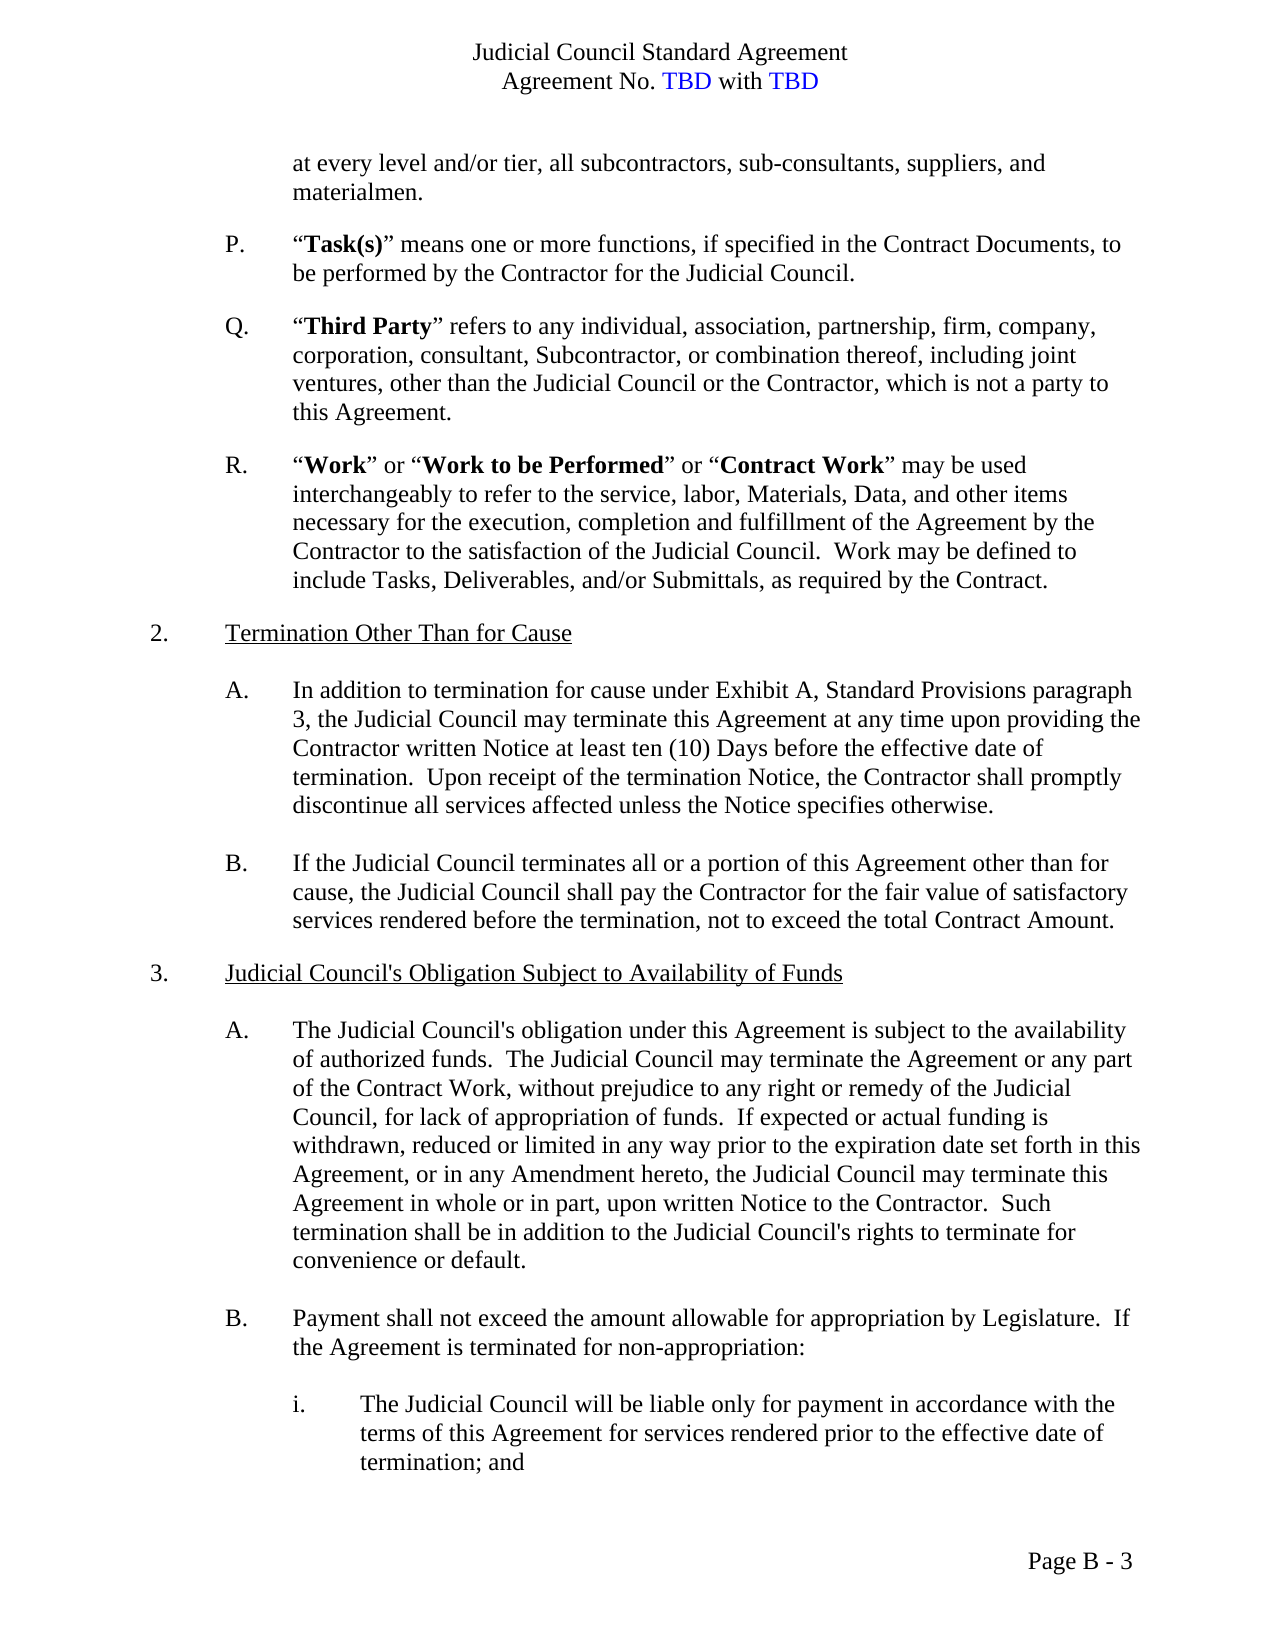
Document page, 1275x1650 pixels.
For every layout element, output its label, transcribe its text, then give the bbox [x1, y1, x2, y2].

text “Task(s)” means one or more functions, if specified in the Contract Documents, to be performed by the Contractor for the Judicial Council. [225, 229, 1151, 287]
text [225, 148, 1151, 205]
text Payment shall not exceed the amount allowable for appropriation by Legislature. If the Agreement is terminated for non-appropriation: [225, 1303, 1151, 1361]
text “Third Party” refers to any individual, association, partnership, firm, company, corporation, consultant, Subcontractor, or combination thereof, including joint ventures, other than the Judicial Council or the Contractor, which is not a party to this Agreement. [225, 311, 1151, 426]
text In addition to termination for cause under Exhibit A, Standard Provisions paragraph 3, the Judicial Council may terminate this Agreement at any time upon providing the Contractor written Notice at least ten (10) Days before the effective date of termination. Upon receipt of the termination Notice, the Contractor shall promptly discontinue all services affected unless the Notice specifies otherwise. [225, 675, 1151, 819]
text The Judicial Council's obligation under this Agreement is subject to the availability of authorized funds. The Judicial Council may terminate the Agreement or any part of the Contract Work, without prejudice to any right or remedy of the Judicial Council, for lack of appropriation of funds. If expected or actual funding is withdrawn, reduced or limited in any way prior to the expiration date set forth in this Agreement, or in any Amendment hereto, the Judicial Council may terminate this Agreement in whole or in part, upon written Notice to the Contractor. Such termination shall be in addition to the Judicial Council's rights to terminate for convenience or default. [225, 1016, 1151, 1274]
text Termination Other Than for Cause [150, 618, 1170, 647]
text “Work” or “Work to be Performed” or “Contract Work” may be used interchangeably to refer to the service, labor, Materials, Data, and other items necessary for the execution, completion and fulfillment of the Agreement by the Contractor to the satisfaction of the Judicial Council. Work may be defined to include Tasks, Deliverables, and/or Submittals, as required by the Contract. [225, 450, 1151, 594]
text Judicial Council's Obligation Subject to Availability of Funds [150, 958, 1170, 987]
text If the Judicial Council terminates all or a portion of this Agreement other than for cause, the Judicial Council shall pay the Contractor for the fair value of satisfactory services rendered before the termination, not to exceed the total Contract Amount. [225, 848, 1151, 934]
text The Judicial Council will be liable only for payment in accordance with the terms of this Agreement for services rendered prior to the effective date of termination; and [292, 1389, 1170, 1476]
